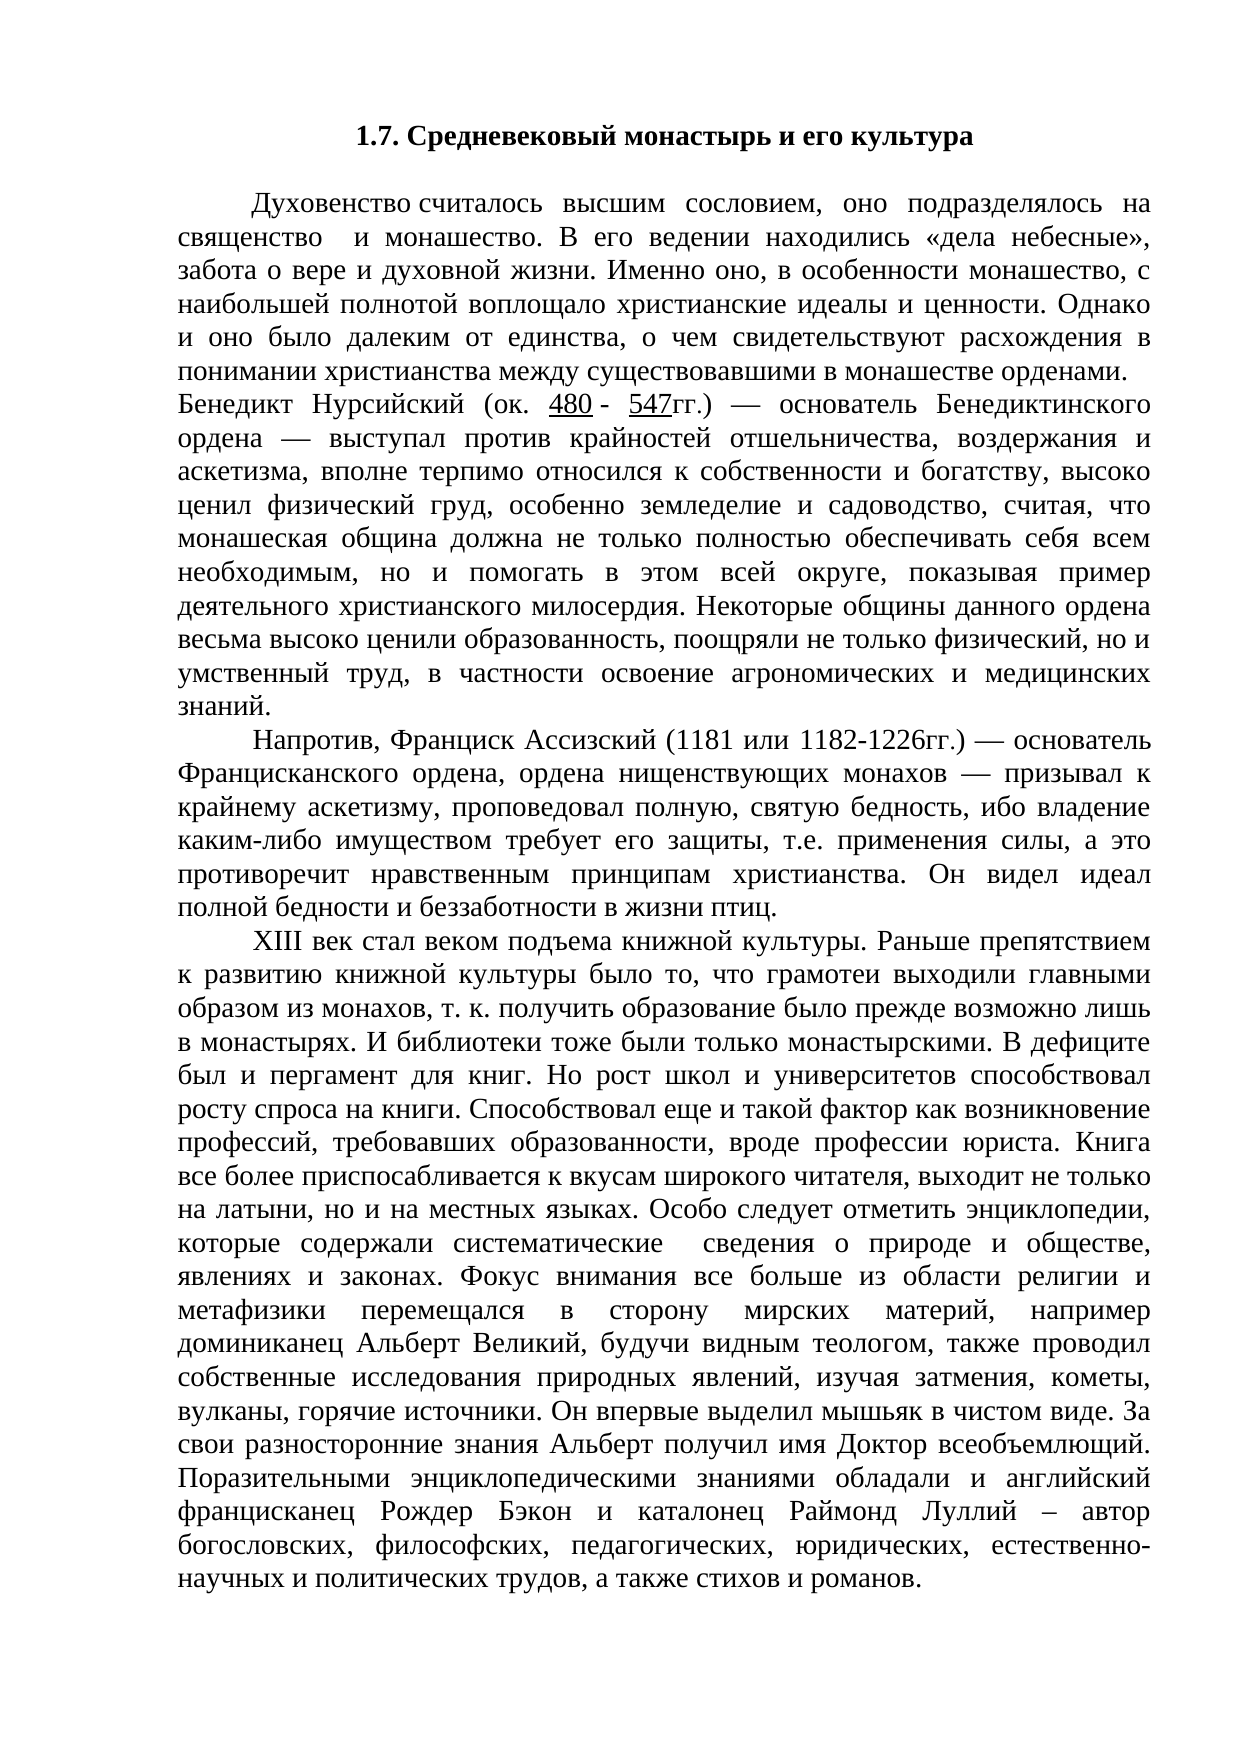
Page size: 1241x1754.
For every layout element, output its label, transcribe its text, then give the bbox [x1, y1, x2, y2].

text 1.7. Средневековый монастырь и его культура [177, 118, 1152, 152]
text XIII век стал веком подъема книжной культуры. Раньше препятствием к развитию книжной культуры было то, что грамотеи выходили главными образом из монахов, т. к. получить образование было прежде возможно лишь в монастырях. И библиотеки тоже были только монастырскими. В дефиците был и пергамент для книг. Но рост школ и университетов способствовал росту спроса на книги. Способствовал еще и такой фактор как возникновение профессий, требовавших образованности, вроде профессии юриста. Книга все более приспосабливается к вкусам широкого читателя, выходит не только на латыни, но и на местных языках. Особо следует отметить энциклопедии, которые содержали систематические сведения о природе и обществе, явлениях и законах. Фокус внимания все больше из области религии и метафизики перемещался в сторону мирских материй, например доминиканец Альберт Великий, будучи видным теологом, также проводил собственные исследования природных явлений, изучая затмения, кометы, вулканы, горячие источники. Он впервые выделил мышьяк в чистом виде. За свои разносторонние знания Альберт получил имя Доктор всеобъемлющий. Поразительными энциклопедическими знаниями обладали и английский францисканец Рождер Бэкон и каталонец Раймонд Луллий – автор богословских, философских, педагогических, юридических, естественно- научных и политических трудов, а также стихов и романов. [177, 923, 1152, 1594]
text Духовенство считалось высшим сословием, оно подразделялось на священство и монашество. В его ведении находились «дела небесные», забота о вере и духовной жизни. Именно оно, в особенности монашество, с наибольшей полнотой воплощало христианские идеалы и ценности. Однако и оно было далеким от единства, о чем свидетельствуют расхождения в понимании христианства между существовавшими в монашестве орденами. [177, 185, 1152, 386]
text Бенедикт Нурсийский (ок. 480 - 547гг.) — основатель Бенедиктинского ордена — выступал против крайностей отшельничества, воздержания и аскетизма, вполне терпимо относился к собственности и богатству, высоко ценил физический груд, особенно земледелие и садоводство, считая, что монашеская община должна не только полностью обеспечивать себя всем необходимым, но и помогать в этом всей округе, показывая пример деятельного христианского милосердия. Некоторые общины данного ордена весьма высоко ценили образованность, поощряли не только физический, но и умственный труд, в частности освоение агрономических и медицинских знаний. [177, 386, 1152, 722]
text Напротив, Франциск Ассизский (1181 или 1182-1226гг.) — основатель Францисканского ордена, ордена нищенствующих монахов — призывал к крайнему аскетизму, проповедовал полную, святую бедность, ибо владение каким-либо имуществом требует его защиты, т.е. применения силы, а это противоречит нравственным принципам христианства. Он видел идеал полной бедности и беззаботности в жизни птиц. [177, 722, 1152, 923]
